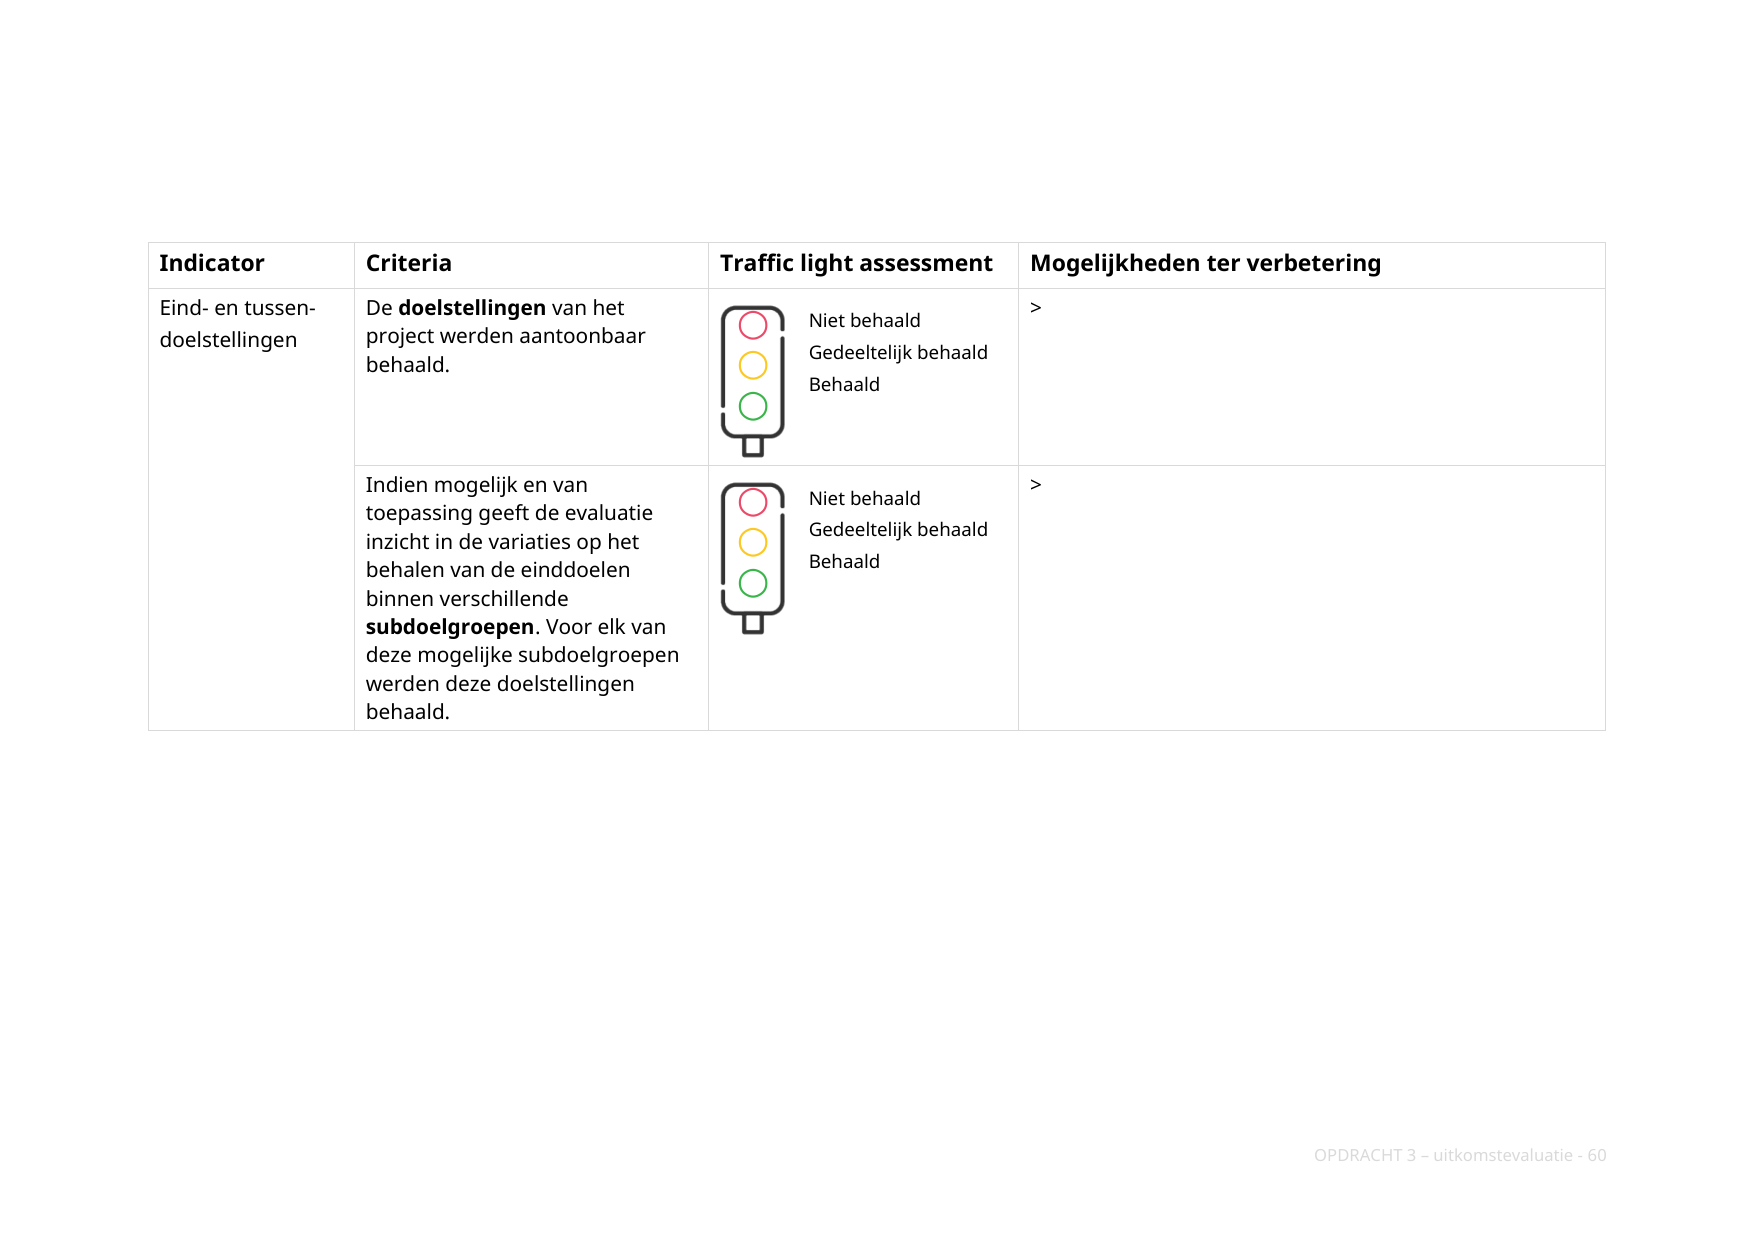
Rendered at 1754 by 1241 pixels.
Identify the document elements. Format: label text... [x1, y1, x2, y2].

table_cell [709, 289, 797, 465]
table_header Mogelijkheden ter verbetering [1019, 243, 1605, 288]
table_cell [1019, 466, 1605, 730]
table_cell Niet behaald Gedeeltelijk behaald Behaald [797, 466, 1018, 730]
table_cell Indien mogelijk en van toepassing geeft de evaluatie inzicht in de variaties op het behalen van de einddoelen binnen verschillende subdoelgroepen. Voor elk van deze mogelijke subdoelgroepen werden deze doelstellingen behaald. [355, 466, 708, 730]
table_header Traffic light assessment [709, 243, 1018, 288]
table_cell [1019, 289, 1605, 465]
table_cell Niet behaald Gedeeltelijk behaald Behaald [797, 289, 1018, 465]
table_cell [709, 466, 797, 730]
table_cell Eind- en tussen- doelstellingen [149, 289, 354, 730]
table_cell De doelstellingen van het project werden aantoonbaar behaald. [355, 289, 708, 465]
table_header Indicator [149, 243, 354, 288]
table_header Criteria [355, 243, 708, 288]
